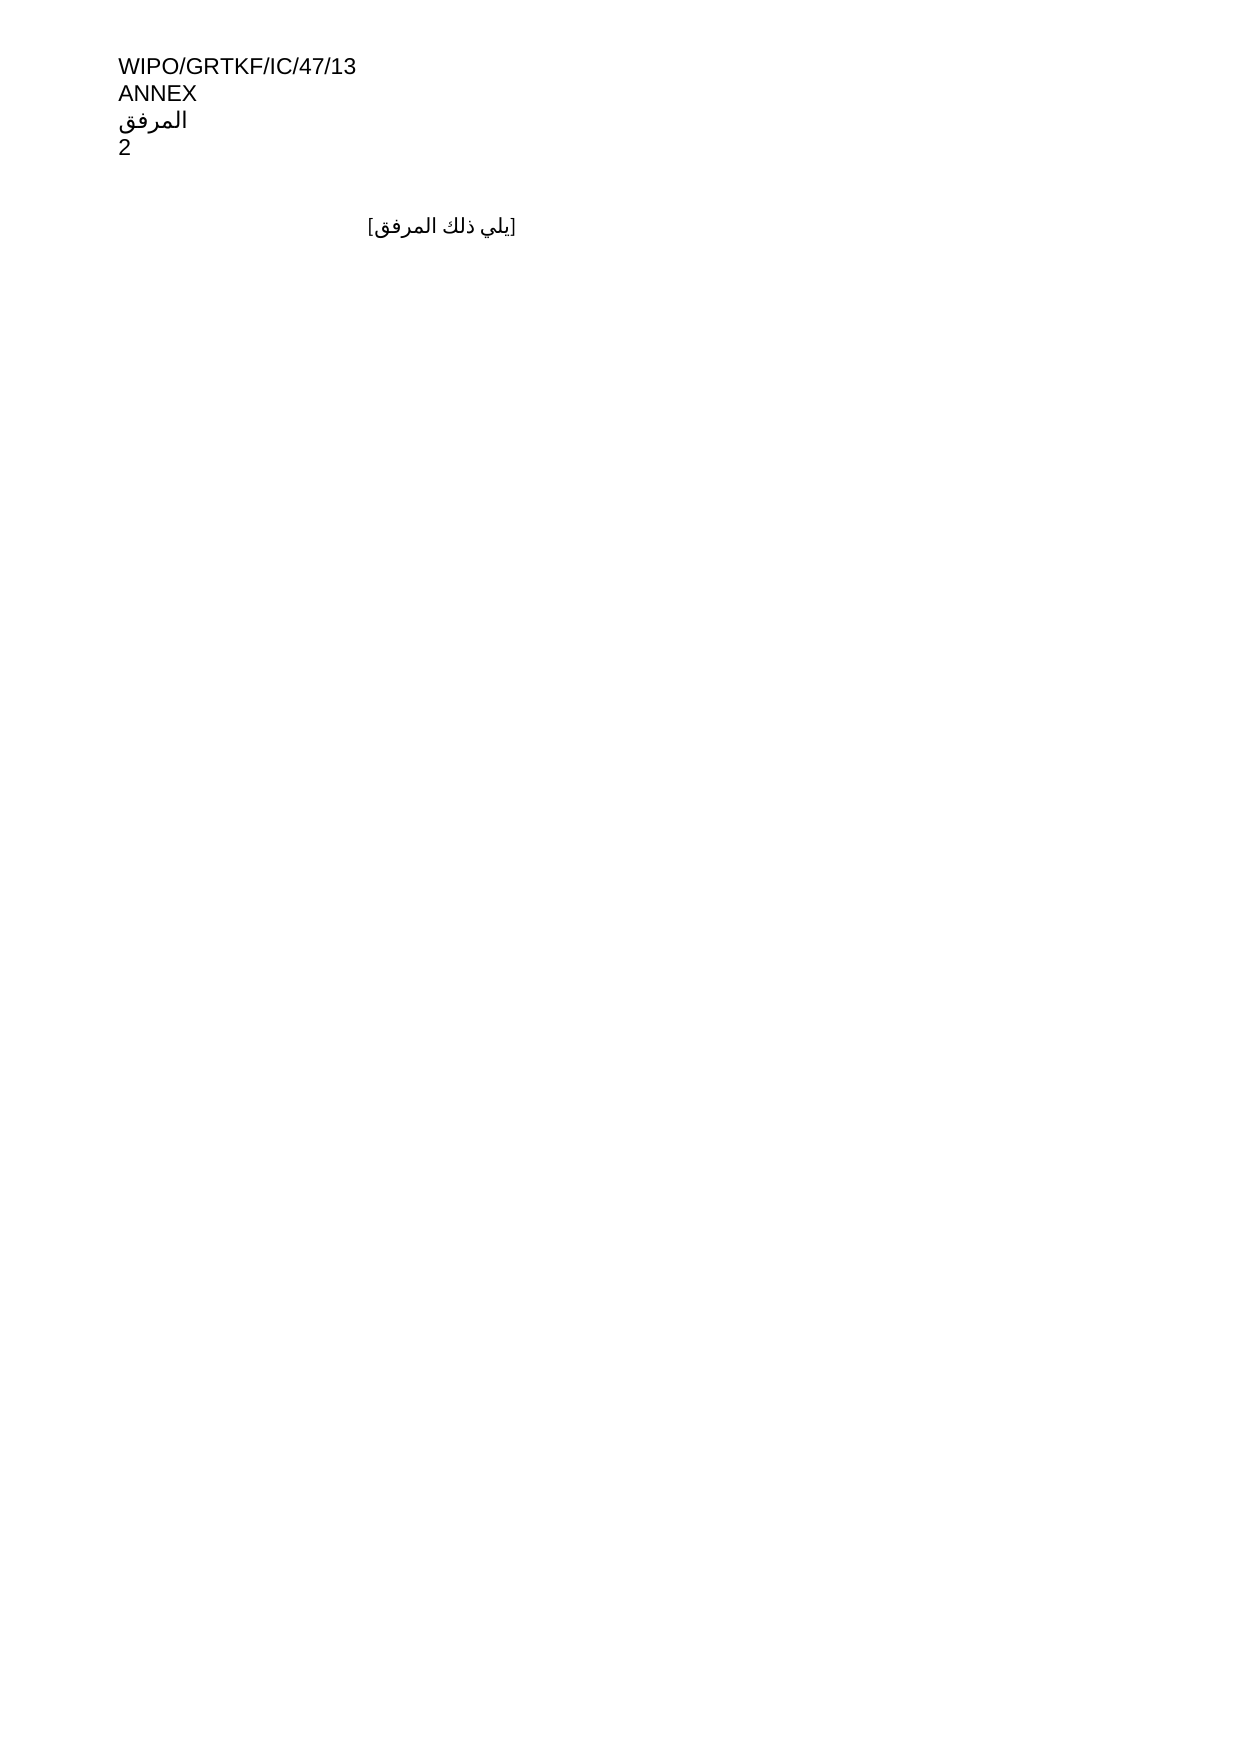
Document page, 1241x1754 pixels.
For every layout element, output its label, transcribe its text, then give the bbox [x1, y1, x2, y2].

text [يلي ذلك المرفق] [118, 213, 516, 238]
